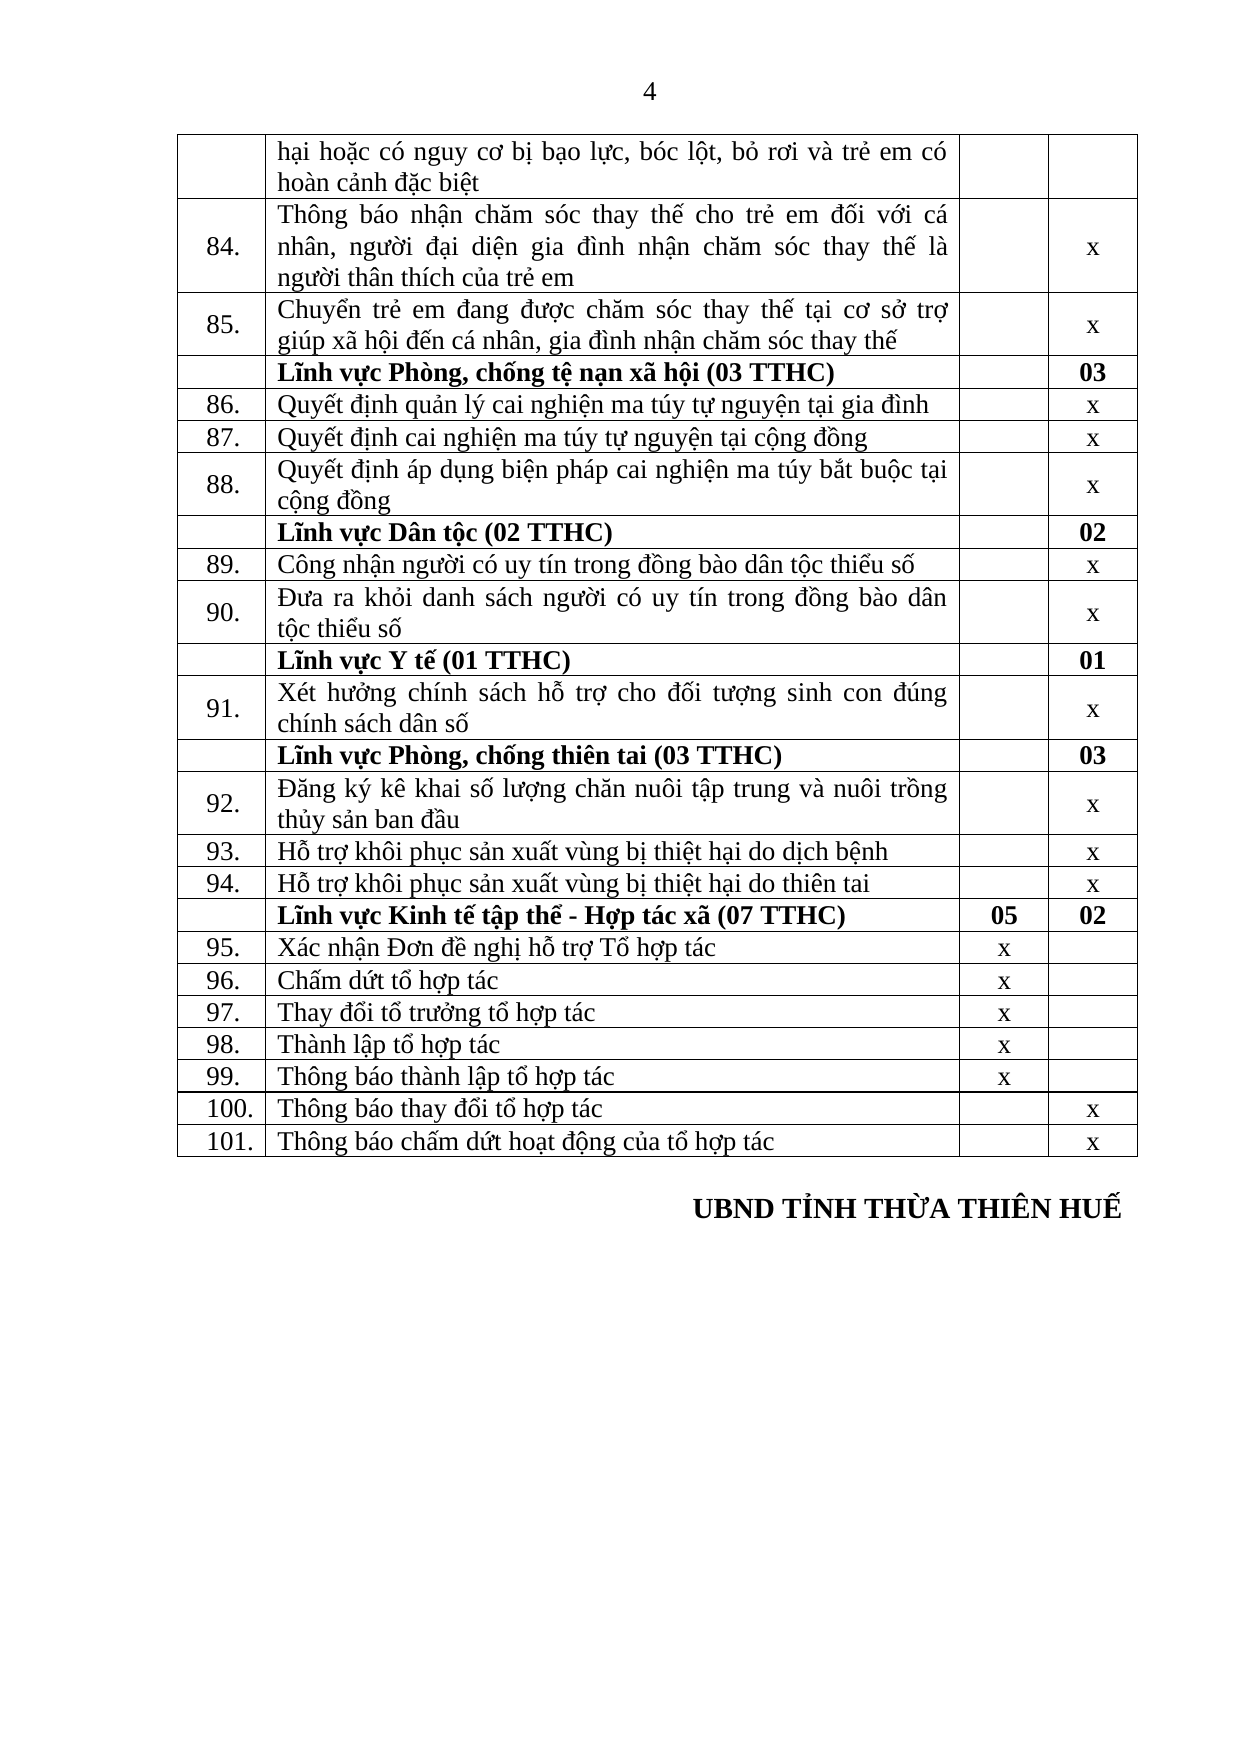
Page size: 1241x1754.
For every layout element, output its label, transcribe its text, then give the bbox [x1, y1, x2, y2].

table_cell Thay đổi tổ trưởng tổ hợp tác [266, 996, 959, 1027]
table_cell Chuyển trẻ em đang được chăm sóc thay thế tại cơ sở trợ giúp xã hội đến cá nhân, gia đình nhận chăm sóc thay thế [266, 293, 959, 355]
table_cell [960, 740, 1048, 771]
table_cell x [960, 1060, 1048, 1091]
table_cell Hỗ trợ khôi phục sản xuất vùng bị thiệt hại do dịch bệnh [266, 835, 959, 866]
table_cell [960, 1125, 1048, 1156]
table_cell [178, 772, 265, 834]
table_cell Lĩnh vực Phòng, chống thiên tai (03 TTHC) [266, 740, 959, 771]
table_cell [178, 453, 265, 515]
table_cell x [1049, 135, 1137, 197]
table_cell Thông báo thay đổi tổ hợp tác [266, 1093, 959, 1124]
table_cell Đưa ra khỏi danh sách người có uy tín trong đồng bào dân tộc thiểu số [266, 581, 959, 643]
table_cell x [960, 996, 1048, 1027]
table_cell x [1049, 676, 1137, 738]
table_cell 02 [1049, 516, 1137, 547]
table_cell [960, 644, 1048, 675]
table_cell x [1049, 1125, 1137, 1156]
table_cell [960, 1093, 1048, 1124]
table_cell [178, 581, 265, 643]
table_cell x [1049, 453, 1137, 515]
table_cell x [1049, 1093, 1137, 1124]
table_cell 03 [1049, 740, 1137, 771]
table_cell Thông báo nhận chăm sóc thay thế cho trẻ em đối với cá nhân, người đại diện gia đình nhận chăm sóc thay thế là người thân thích của trẻ em [266, 199, 959, 292]
table_cell Lĩnh vực Phòng, chống tệ nạn xã hội (03 TTHC) [266, 356, 959, 387]
table_cell [1049, 932, 1137, 963]
table_cell Xét hưởng chính sách hỗ trợ cho đối tượng sinh con đúng chính sách dân số [266, 676, 959, 738]
table_cell Thông báo chấm dứt hoạt động của tổ hợp tác [266, 1125, 959, 1156]
table_cell x [1049, 835, 1137, 866]
table_cell Thông báo thành lập tổ hợp tác [266, 1060, 959, 1091]
table_cell [178, 835, 265, 866]
table_cell 05 [960, 899, 1048, 931]
table_cell [178, 932, 265, 963]
table_cell x [1049, 293, 1137, 355]
table_cell [178, 549, 265, 579]
table_cell [960, 772, 1048, 834]
table_cell [960, 676, 1048, 738]
table_cell [178, 644, 265, 675]
table_cell Hỗ trợ khôi phục sản xuất vùng bị thiệt hại do thiên tai [266, 867, 959, 898]
table_cell [1049, 1028, 1137, 1059]
table_cell [178, 1093, 265, 1124]
text UBND TỈNH THỪA THIÊN HUẾ [177, 1191, 1122, 1225]
table_cell [178, 293, 265, 355]
table_cell x [1049, 581, 1137, 643]
table_cell Chấm dứt tổ hợp tác [266, 964, 959, 995]
table_cell [178, 516, 265, 547]
table_cell [960, 867, 1048, 898]
table_cell Lĩnh vực Dân tộc (02 TTHC) [266, 516, 959, 547]
table_cell [960, 293, 1048, 355]
table_cell [960, 199, 1048, 292]
table_cell [960, 835, 1048, 866]
table_cell Quyết định cai nghiện ma túy tự nguyện tại cộng đồng [266, 421, 959, 452]
table_cell [960, 516, 1048, 547]
table_cell x [960, 1028, 1048, 1059]
table_cell x [1049, 867, 1137, 898]
table_cell x [1049, 389, 1137, 420]
table_cell [178, 899, 265, 931]
table_cell [960, 135, 1048, 197]
table_cell [178, 389, 265, 420]
table_cell [178, 1028, 265, 1059]
table_cell [178, 421, 265, 452]
table_cell [1049, 996, 1137, 1027]
table_cell [960, 581, 1048, 643]
table_cell Lĩnh vực Y tế (01 TTHC) [266, 644, 959, 675]
table_cell [178, 1125, 265, 1156]
table_cell [178, 676, 265, 738]
table_cell x [1049, 549, 1137, 579]
table_cell [178, 356, 265, 387]
table_cell [178, 964, 265, 995]
table_cell 02 [1049, 899, 1137, 931]
table_cell Đăng ký kê khai số lượng chăn nuôi tập trung và nuôi trồng thủy sản ban đầu [266, 772, 959, 834]
table_cell Quyết định quản lý cai nghiện ma túy tự nguyện tại gia đình [266, 389, 959, 420]
table_cell [178, 199, 265, 292]
table_cell x [1049, 199, 1137, 292]
table_cell Thành lập tổ hợp tác [266, 1028, 959, 1059]
table_cell 03 [1049, 356, 1137, 387]
table_cell x [1049, 772, 1137, 834]
table_cell [178, 135, 265, 197]
table_cell Lĩnh vực Kinh tế tập thể - Hợp tác xã (07 TTHC) [266, 899, 959, 931]
table_cell [960, 453, 1048, 515]
table_cell [960, 389, 1048, 420]
table_cell x [960, 932, 1048, 963]
table_cell Công nhận người có uy tín trong đồng bào dân tộc thiểu số [266, 549, 959, 579]
table_cell [960, 421, 1048, 452]
table_cell [178, 996, 265, 1027]
table_cell 01 [1049, 644, 1137, 675]
table_cell [1049, 964, 1137, 995]
table_cell Quyết định áp dụng biện pháp cai nghiện ma túy bắt buộc tại cộng đồng [266, 453, 959, 515]
table_cell [960, 356, 1048, 387]
table_cell [178, 740, 265, 771]
table_cell Xác nhận Đơn đề nghị hỗ trợ Tổ hợp tác [266, 932, 959, 963]
table_cell [178, 867, 265, 898]
table_cell x [960, 964, 1048, 995]
table_cell [1049, 1060, 1137, 1091]
table_cell [178, 1060, 265, 1091]
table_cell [266, 135, 959, 197]
table_cell [960, 549, 1048, 579]
table_cell x [1049, 421, 1137, 452]
